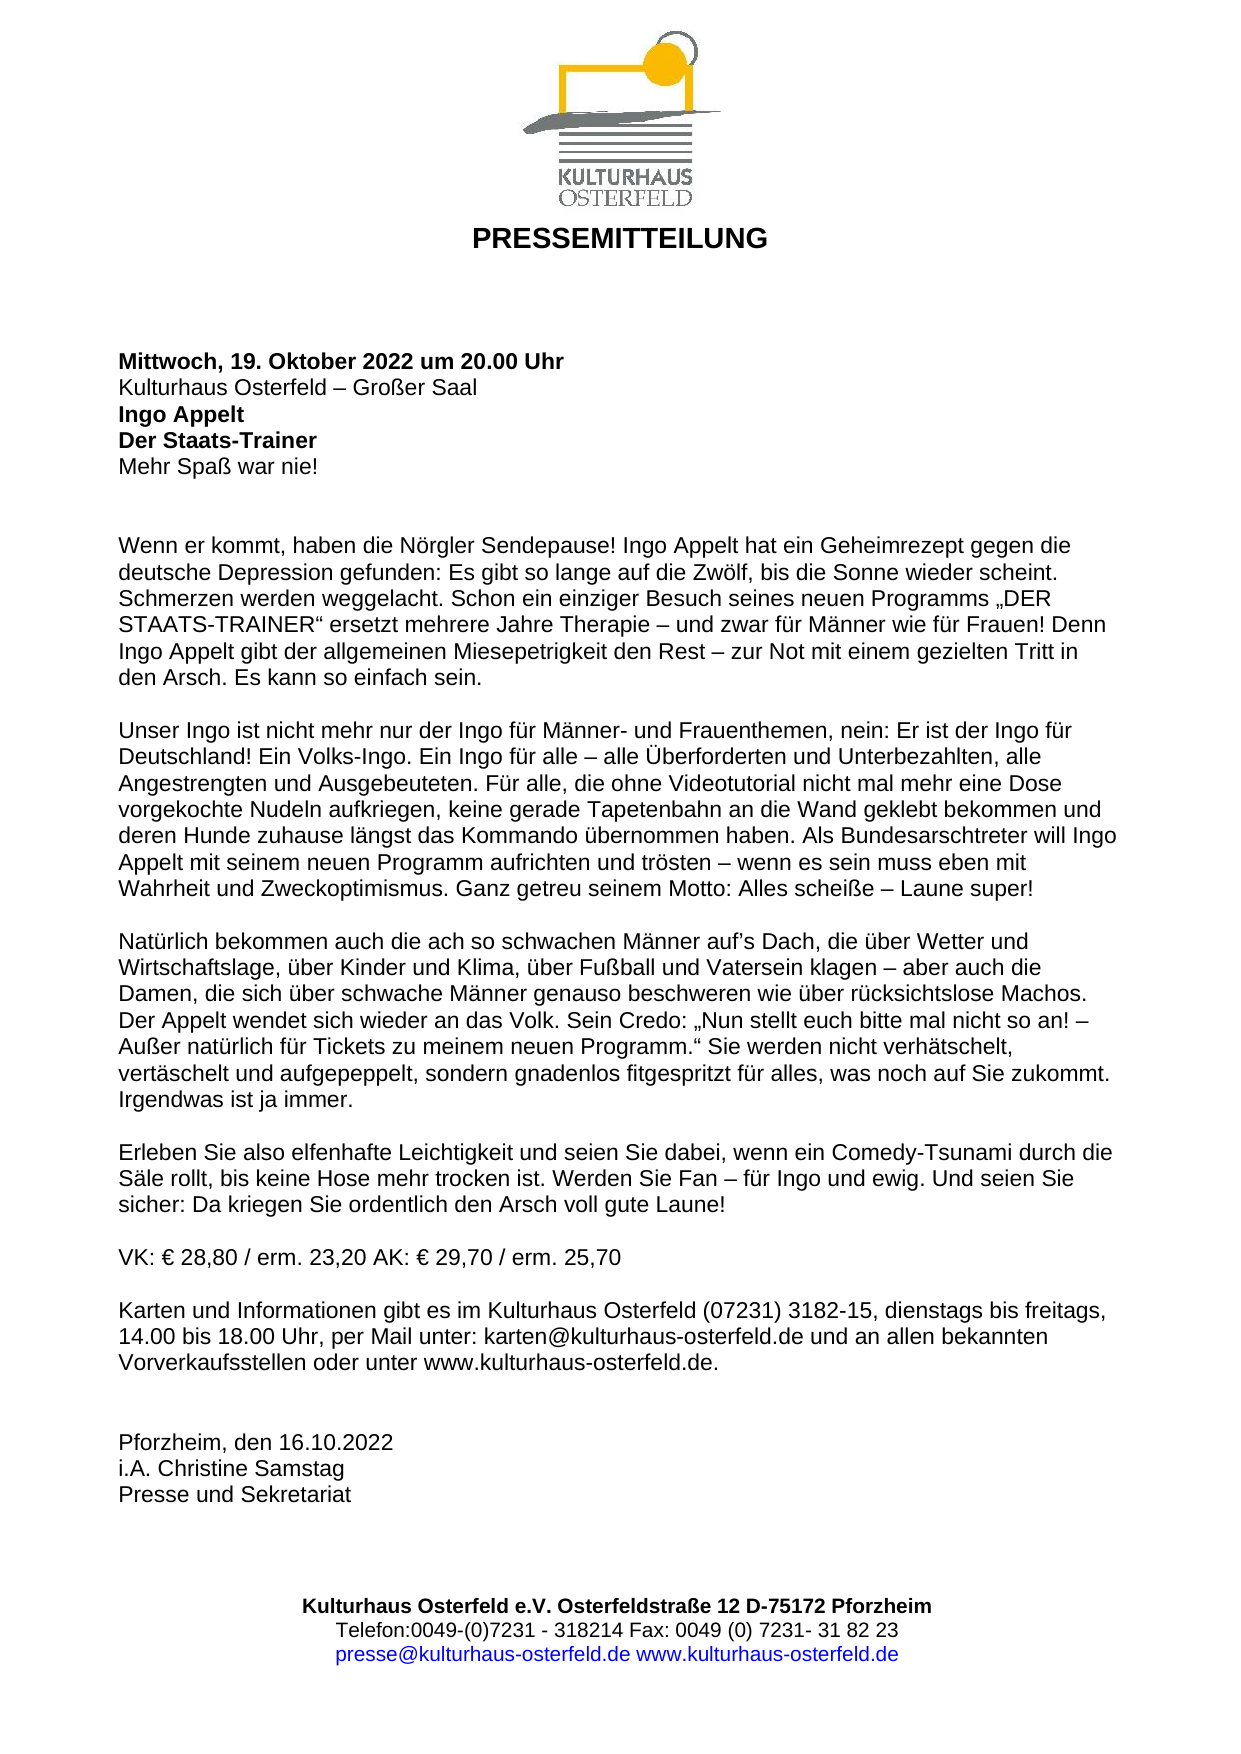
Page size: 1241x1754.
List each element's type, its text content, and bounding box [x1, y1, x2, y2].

text Kulturhaus Osterfeld – Großer Saal Ingo Appelt [118, 374, 1122, 427]
text Mittwoch, 19. Oktober 2022 um 20.00 Uhr [118, 348, 1122, 374]
picture [517, 15, 721, 222]
text Karten und Informationen gibt es im Kulturhaus Osterfeld (07231) 3182-15, dienstags bis freitags, 14.00 bis 18.00 Uhr, per Mail unter: karten@kulturhaus-osterfeld.de und an allen bekannten Vorverkaufsstellen oder unter www.kulturhaus-osterfeld.de. [118, 1297, 1122, 1376]
text Presse und Sekretariat [118, 1481, 1122, 1507]
title PRESSEMITTEILUNG [118, 127, 1122, 255]
text Der Staats-Trainer [118, 427, 1122, 453]
text Pforzheim, den 16.10.2022 [118, 1428, 1122, 1455]
text Mehr Spaß war nie! [118, 453, 1122, 480]
text Wenn er kommt, haben die Nörgler Sendepause! Ingo Appelt hat ein Geheimrezept gegen die deutsche Depression gefunden: Es gibt so lange auf die Zwölf, bis die Sonne wieder scheint. Schmerzen werden weggelacht. Schon ein einziger Besuch seines neuen Programms „DER STAATS-TRAINER“ ersetzt mehrere Jahre Therapie – und zwar für Männer wie für Frauen! Denn Ingo Appelt gibt der allgemeinen Miesepetrigkeit den Rest – zur Not mit einem gezielten Tritt in den Arsch. Es kann so einfach sein. Unser Ingo ist nicht mehr nur der Ingo für Männer- und Frauenthemen, nein: Er ist der Ingo für Deutschland! Ein Volks-Ingo. Ein Ingo für alle – alle Überforderten und Unterbezahlten, alle Angestrengten und Ausgebeuteten. Für alle, die ohne Videotutorial nicht mal mehr eine Dose vorgekochte Nudeln aufkriegen, keine gerade Tapetenbahn an die Wand geklebt bekommen und deren Hunde zuhause längst das Kommando übernommen haben. Als Bundesarschtreter will Ingo Appelt mit seinem neuen Programm aufrichten und trösten – wenn es sein muss eben mit Wahrheit und Zweckoptimismus. Ganz getreu seinem Motto: Alles scheiße – Laune super! Natürlich bekommen auch die ach so schwachen Männer auf’s Dach, die über Wetter und Wirtschaftslage, über Kinder und Klima, über Fußball und Vatersein klagen – aber auch die Damen, die sich über schwache Männer genauso beschweren wie über rücksichtslose Machos. Der Appelt wendet sich wieder an das Volk. Sein Credo: „Nun stellt euch bitte mal nicht so an! – Außer natürlich für Tickets zu meinem neuen Programm.“ Sie werden nicht verhätschelt, vertäschelt und aufgepeppelt, sondern gnadenlos fitgespritzt für alles, was noch auf Sie zukommt. Irgendwas ist ja immer. Erleben Sie also elfenhafte Leichtigkeit und seien Sie dabei, wenn ein Comedy-Tsunami durch die Säle rollt, bis keine Hose mehr trocken ist. Werden Sie Fan – für Ingo und ewig. Und seien Sie sicher: Da kriegen Sie ordentlich den Arsch voll gute Laune! [118, 532, 1122, 1218]
text i.A. Christine Samstag [118, 1455, 1122, 1481]
text VK: € 28,80 / erm. 23,20 AK: € 29,70 / erm. 25,70 [118, 1244, 1122, 1270]
